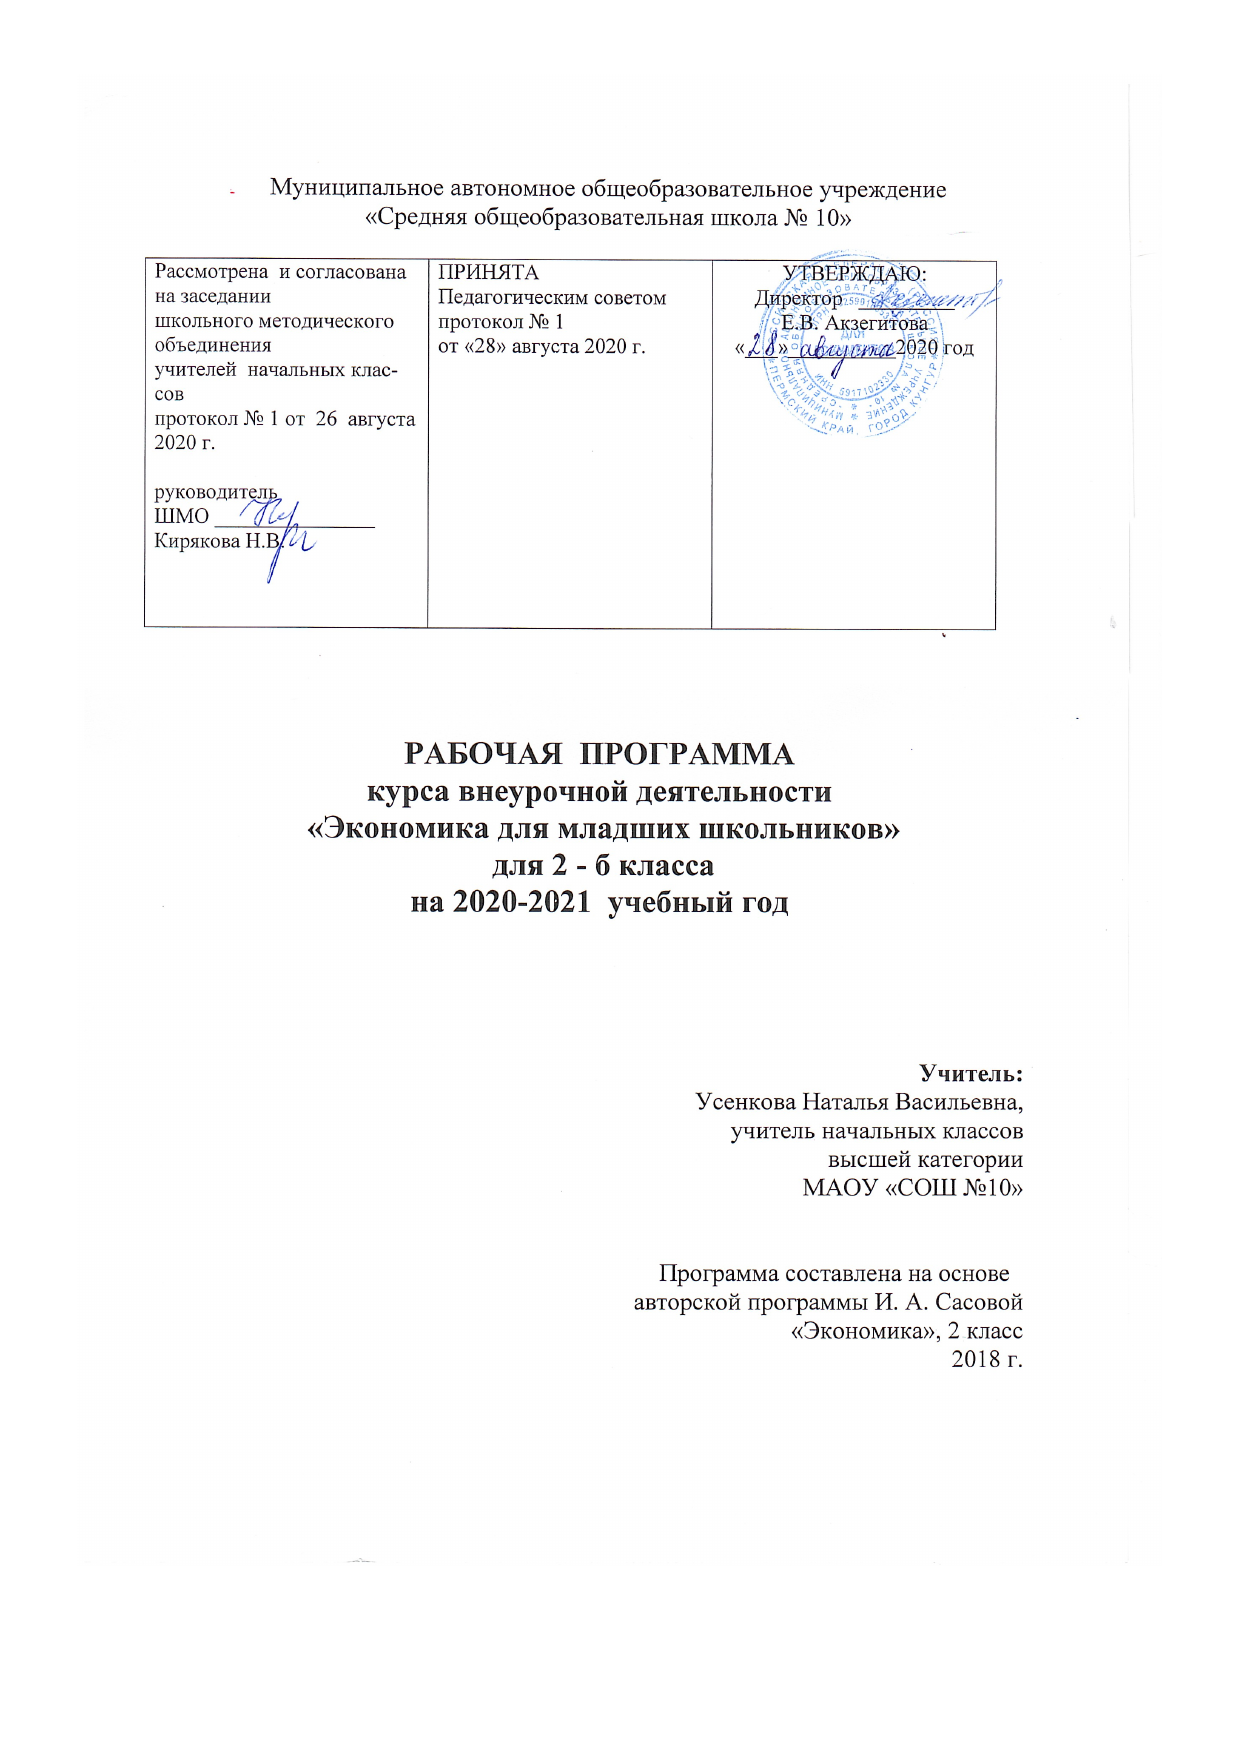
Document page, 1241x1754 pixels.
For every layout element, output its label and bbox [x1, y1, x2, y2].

picture [77, 74, 1162, 1566]
